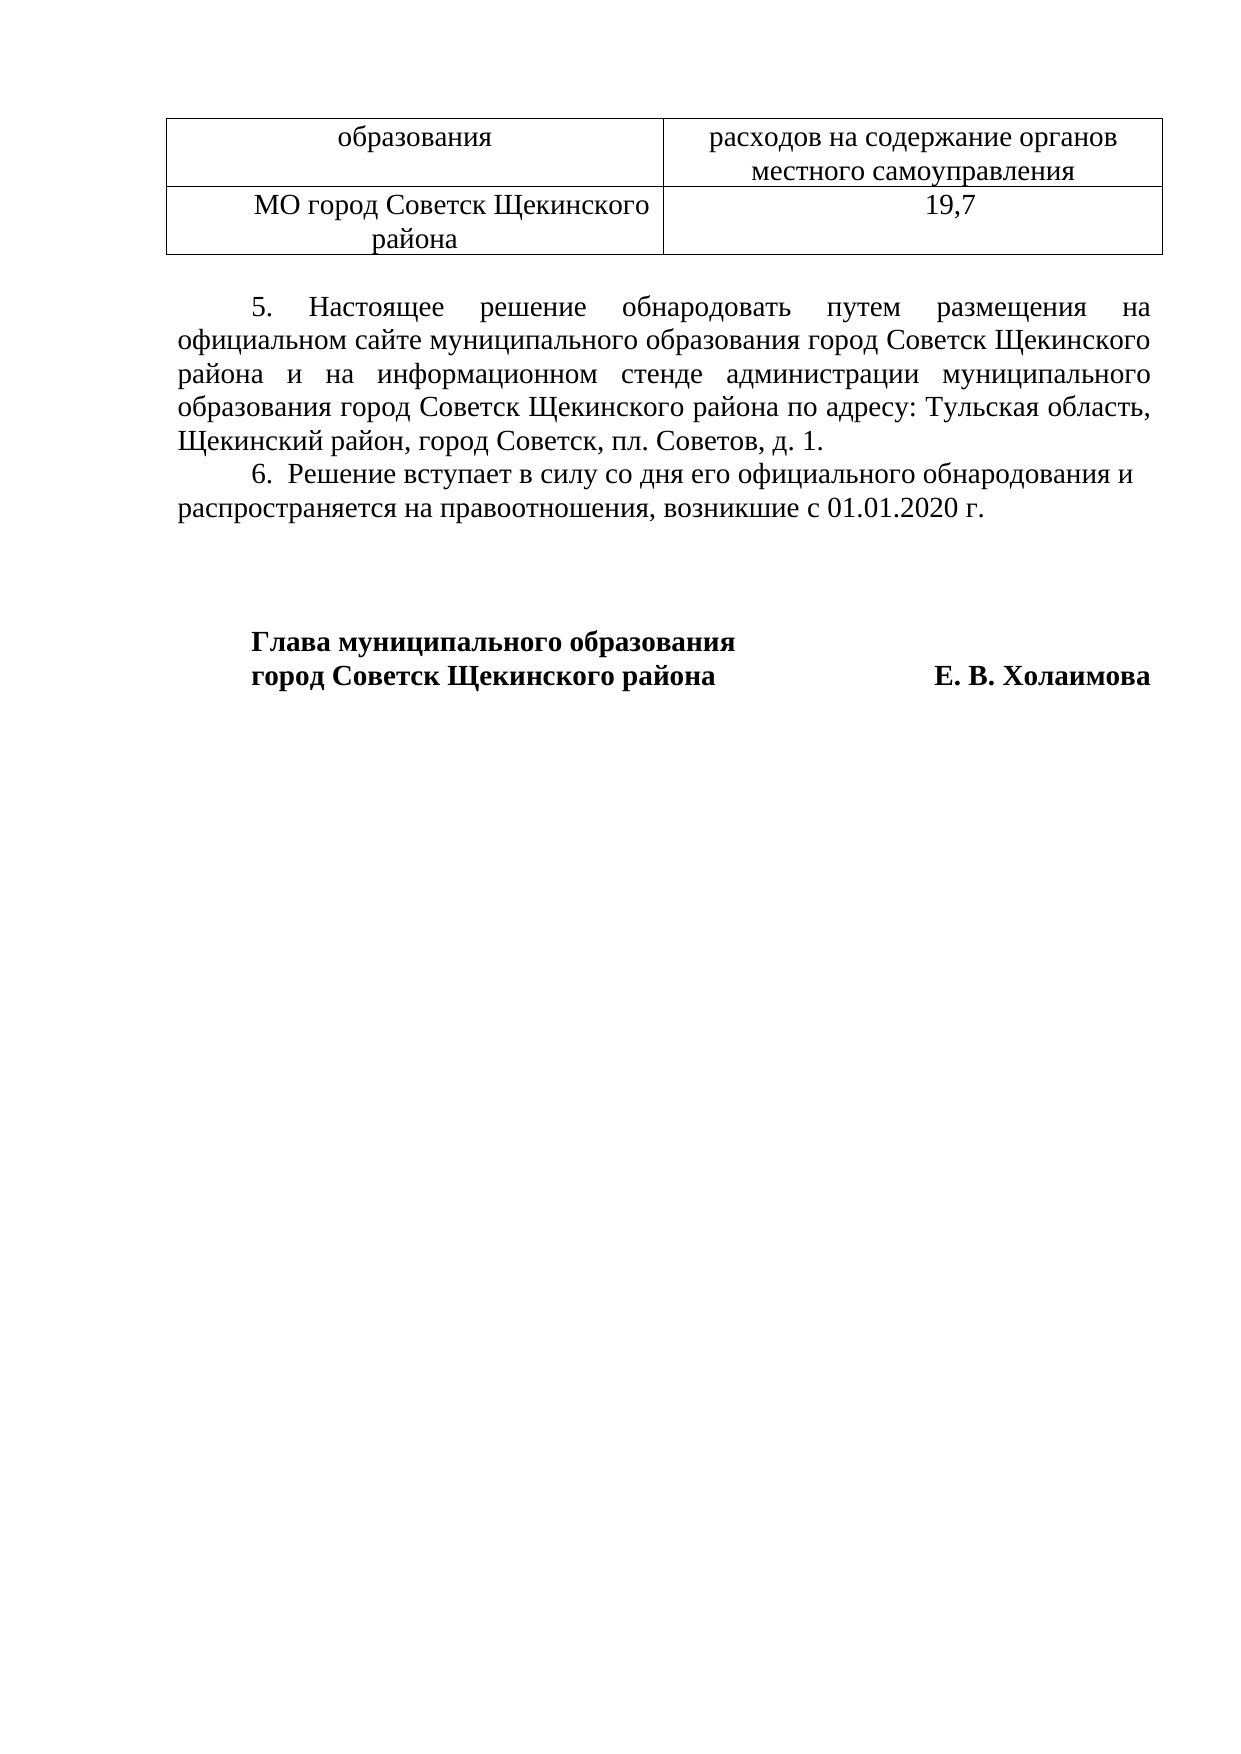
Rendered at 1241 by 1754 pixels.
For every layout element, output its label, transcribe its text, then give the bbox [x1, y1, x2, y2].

text 5. Настоящее решение обнародовать путем размещения на официальном сайте муниципального образования город Советск Щекинского района и на информационном стенде администрации муниципального образования город Советск Щекинского района по адресу: Тульская область, Щекинский район, город Советск, пл. Советов, д. 1. [177, 289, 1152, 457]
text Глава муниципального образования [177, 624, 1152, 658]
text город Советск Щекинского района Е. В. Холаимова [177, 658, 1152, 691]
table_cell 19,7 [664, 187, 1162, 254]
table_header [664, 119, 1162, 186]
text 6. Решение вступает в силу со дня его официального обнародования и [177, 457, 1152, 490]
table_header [167, 119, 663, 186]
text распространяется на правоотношения, возникшие с 01.01.2020 г. [177, 490, 1152, 524]
table_cell МО город Советск Щекинского района [167, 187, 663, 254]
